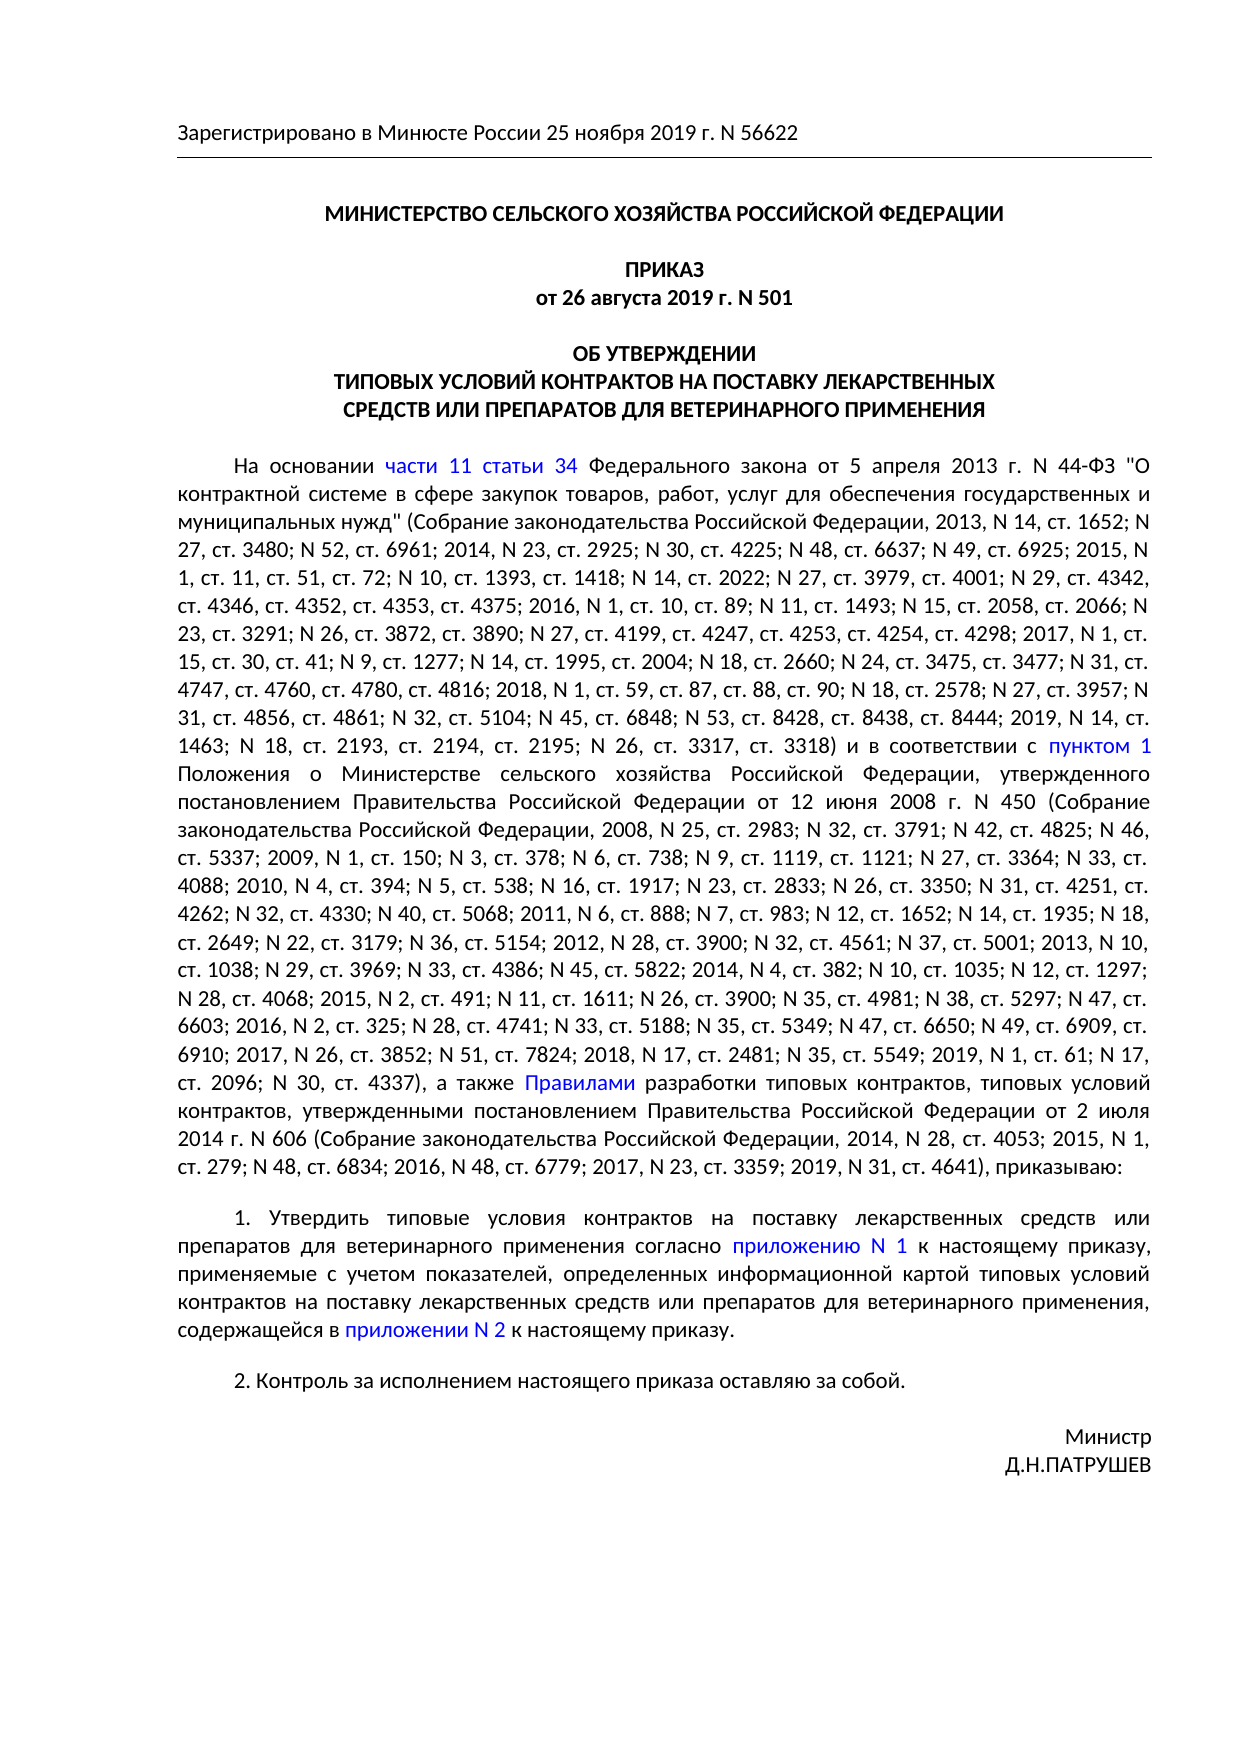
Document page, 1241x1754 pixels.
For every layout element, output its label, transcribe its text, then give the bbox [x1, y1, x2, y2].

text 1. Утвердить типовые условия контрактов на поставку лекарственных средств или препаратов для ветеринарного применения согласно приложению N 1 к настоящему приказу, применяемые с учетом показателей, определенных информационной картой типовых условий контрактов на поставку лекарственных средств или препаратов для ветеринарного применения, содержащейся в приложении N 2 к настоящему приказу. [177, 1203, 1152, 1343]
title ПРИКАЗ [177, 255, 1152, 283]
title ОБ УТВЕРЖДЕНИИ [177, 339, 1152, 367]
text Д.Н.ПАТРУШЕВ [177, 1450, 1152, 1478]
text 2. Контроль за исполнением настоящего приказа оставляю за собой. [177, 1366, 1152, 1394]
title ТИПОВЫХ УСЛОВИЙ КОНТРАКТОВ НА ПОСТАВКУ ЛЕКАРСТВЕННЫХ [177, 367, 1152, 395]
title МИНИСТЕРСТВО СЕЛЬСКОГО ХОЗЯЙСТВА РОССИЙСКОЙ ФЕДЕРАЦИИ [177, 199, 1152, 227]
text На основании части 11 статьи 34 Федерального закона от 5 апреля 2013 г. N 44-ФЗ "О контрактной системе в сфере закупок товаров, работ, услуг для обеспечения государственных и муниципальных нужд" (Собрание законодательства Российской Федерации, 2013, N 14, ст. 1652; N 27, ст. 3480; N 52, ст. 6961; 2014, N 23, ст. 2925; N 30, ст. 4225; N 48, ст. 6637; N 49, ст. 6925; 2015, N 1, ст. 11, ст. 51, ст. 72; N 10, ст. 1393, ст. 1418; N 14, ст. 2022; N 27, ст. 3979, ст. 4001; N 29, ст. 4342, ст. 4346, ст. 4352, ст. 4353, ст. 4375; 2016, N 1, ст. 10, ст. 89; N 11, ст. 1493; N 15, ст. 2058, ст. 2066; N 23, ст. 3291; N 26, ст. 3872, ст. 3890; N 27, ст. 4199, ст. 4247, ст. 4253, ст. 4254, ст. 4298; 2017, N 1, ст. 15, ст. 30, ст. 41; N 9, ст. 1277; N 14, ст. 1995, ст. 2004; N 18, ст. 2660; N 24, ст. 3475, ст. 3477; N 31, ст. 4747, ст. 4760, ст. 4780, ст. 4816; 2018, N 1, ст. 59, ст. 87, ст. 88, ст. 90; N 18, ст. 2578; N 27, ст. 3957; N 31, ст. 4856, ст. 4861; N 32, ст. 5104; N 45, ст. 6848; N 53, ст. 8428, ст. 8438, ст. 8444; 2019, N 14, ст. 1463; N 18, ст. 2193, ст. 2194, ст. 2195; N 26, ст. 3317, ст. 3318) и в соответствии с пунктом 1 Положения о Министерстве сельского хозяйства Российской Федерации, утвержденного постановлением Правительства Российской Федерации от 12 июня 2008 г. N 450 (Собрание законодательства Российской Федерации, 2008, N 25, ст. 2983; N 32, ст. 3791; N 42, ст. 4825; N 46, ст. 5337; 2009, N 1, ст. 150; N 3, ст. 378; N 6, ст. 738; N 9, ст. 1119, ст. 1121; N 27, ст. 3364; N 33, ст. 4088; 2010, N 4, ст. 394; N 5, ст. 538; N 16, ст. 1917; N 23, ст. 2833; N 26, ст. 3350; N 31, ст. 4251, ст. 4262; N 32, ст. 4330; N 40, ст. 5068; 2011, N 6, ст. 888; N 7, ст. 983; N 12, ст. 1652; N 14, ст. 1935; N 18, ст. 2649; N 22, ст. 3179; N 36, ст. 5154; 2012, N 28, ст. 3900; N 32, ст. 4561; N 37, ст. 5001; 2013, N 10, ст. 1038; N 29, ст. 3969; N 33, ст. 4386; N 45, ст. 5822; 2014, N 4, ст. 382; N 10, ст. 1035; N 12, ст. 1297; N 28, ст. 4068; 2015, N 2, ст. 491; N 11, ст. 1611; N 26, ст. 3900; N 35, ст. 4981; N 38, ст. 5297; N 47, ст. 6603; 2016, N 2, ст. 325; N 28, ст. 4741; N 33, ст. 5188; N 35, ст. 5349; N 47, ст. 6650; N 49, ст. 6909, ст. 6910; 2017, N 26, ст. 3852; N 51, ст. 7824; 2018, N 17, ст. 2481; N 35, ст. 5549; 2019, N 1, ст. 61; N 17, ст. 2096; N 30, ст. 4337), а также Правилами разработки типовых контрактов, типовых условий контрактов, утвержденными постановлением Правительства Российской Федерации от 2 июля 2014 г. N 606 (Собрание законодательства Российской Федерации, 2014, N 28, ст. 4053; 2015, N 1, ст. 279; N 48, ст. 6834; 2016, N 48, ст. 6779; 2017, N 23, ст. 3359; 2019, N 31, ст. 4641), приказываю: [177, 451, 1152, 1180]
text Министр [177, 1422, 1152, 1450]
text Зарегистрировано в Минюсте России 25 ноября 2019 г. N 56622 [177, 118, 1152, 146]
title от 26 августа 2019 г. N 501 [177, 283, 1152, 311]
title СРЕДСТВ ИЛИ ПРЕПАРАТОВ ДЛЯ ВЕТЕРИНАРНОГО ПРИМЕНЕНИЯ [177, 395, 1152, 423]
